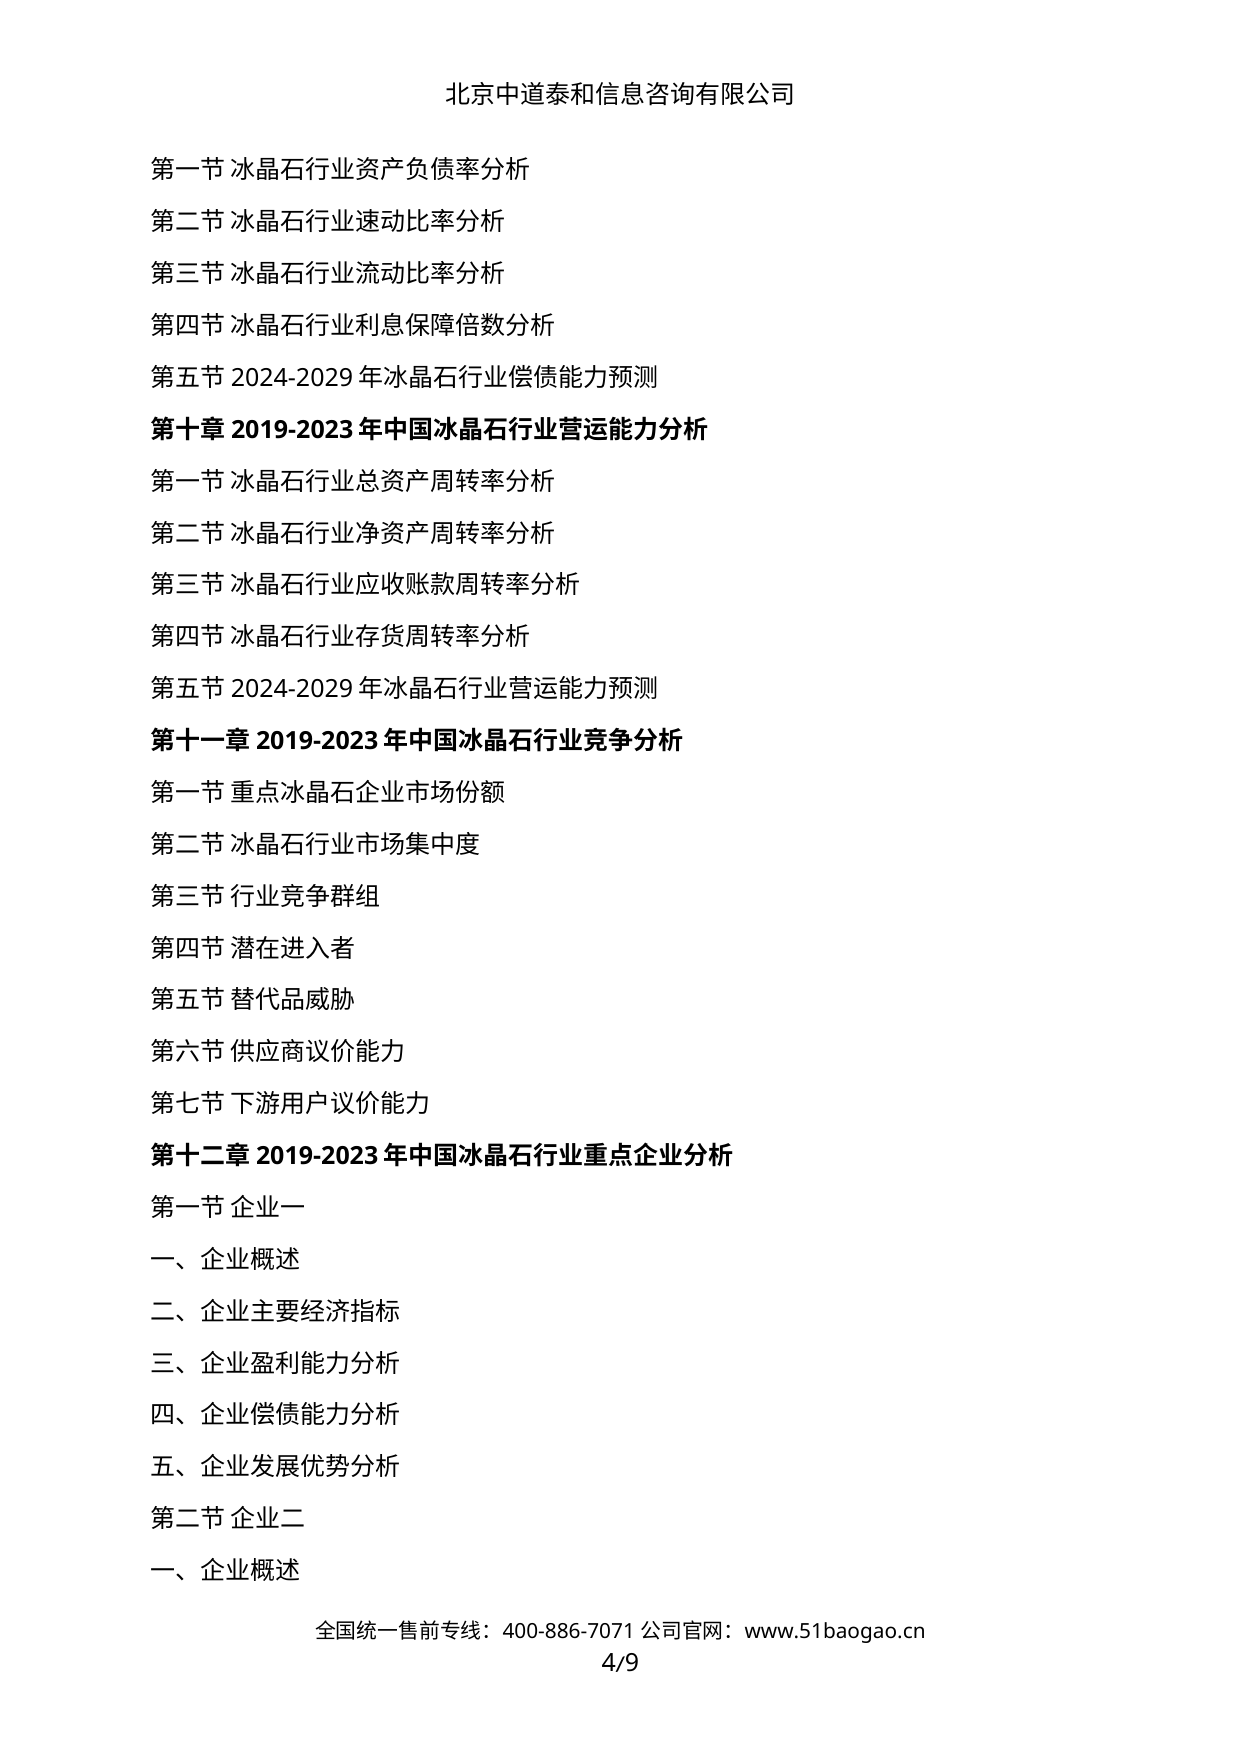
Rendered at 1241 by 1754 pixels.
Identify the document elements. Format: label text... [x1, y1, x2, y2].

text 一、企业概述 [150, 1239, 1090, 1276]
text 第三节 冰晶石行业应收账款周转率分析 [150, 565, 1090, 601]
text 三、企业盈利能力分析 [150, 1343, 1090, 1379]
text 第六节 供应商议价能力 [150, 1032, 1090, 1068]
text 二、企业主要经济指标 [150, 1291, 1090, 1327]
text 第一节 冰晶石行业资产负债率分析 [150, 150, 1090, 186]
text 第三节 冰晶石行业流动比率分析 [150, 254, 1090, 290]
text 第四节 潜在进入者 [150, 928, 1090, 964]
text 第五节 2024-2029年冰晶石行业营运能力预测 [150, 669, 1090, 705]
text 一、企业概述 [150, 1551, 1090, 1587]
text 第二节 企业二 [150, 1499, 1090, 1535]
text 第十一章 2019-2023年中国冰晶石行业竞争分析 [150, 721, 1090, 757]
text 四、企业偿债能力分析 [150, 1395, 1090, 1431]
text 五、企业发展优势分析 [150, 1447, 1090, 1483]
text 第二节 冰晶石行业净资产周转率分析 [150, 513, 1090, 549]
text 第一节 企业一 [150, 1187, 1090, 1224]
text 第十章 2019-2023年中国冰晶石行业营运能力分析 [150, 409, 1090, 446]
text 第二节 冰晶石行业市场集中度 [150, 824, 1090, 861]
text 第一节 冰晶石行业总资产周转率分析 [150, 461, 1090, 497]
text 第三节 行业竞争群组 [150, 876, 1090, 912]
text 第十二章 2019-2023年中国冰晶石行业重点企业分析 [150, 1136, 1090, 1172]
text 第一节 重点冰晶石企业市场份额 [150, 772, 1090, 809]
text 第五节 2024-2029年冰晶石行业偿债能力预测 [150, 357, 1090, 394]
text 第二节 冰晶石行业速动比率分析 [150, 202, 1090, 238]
text 第四节 冰晶石行业存货周转率分析 [150, 617, 1090, 653]
text 第四节 冰晶石行业利息保障倍数分析 [150, 306, 1090, 342]
text 第七节 下游用户议价能力 [150, 1084, 1090, 1120]
text 第五节 替代品威胁 [150, 980, 1090, 1016]
